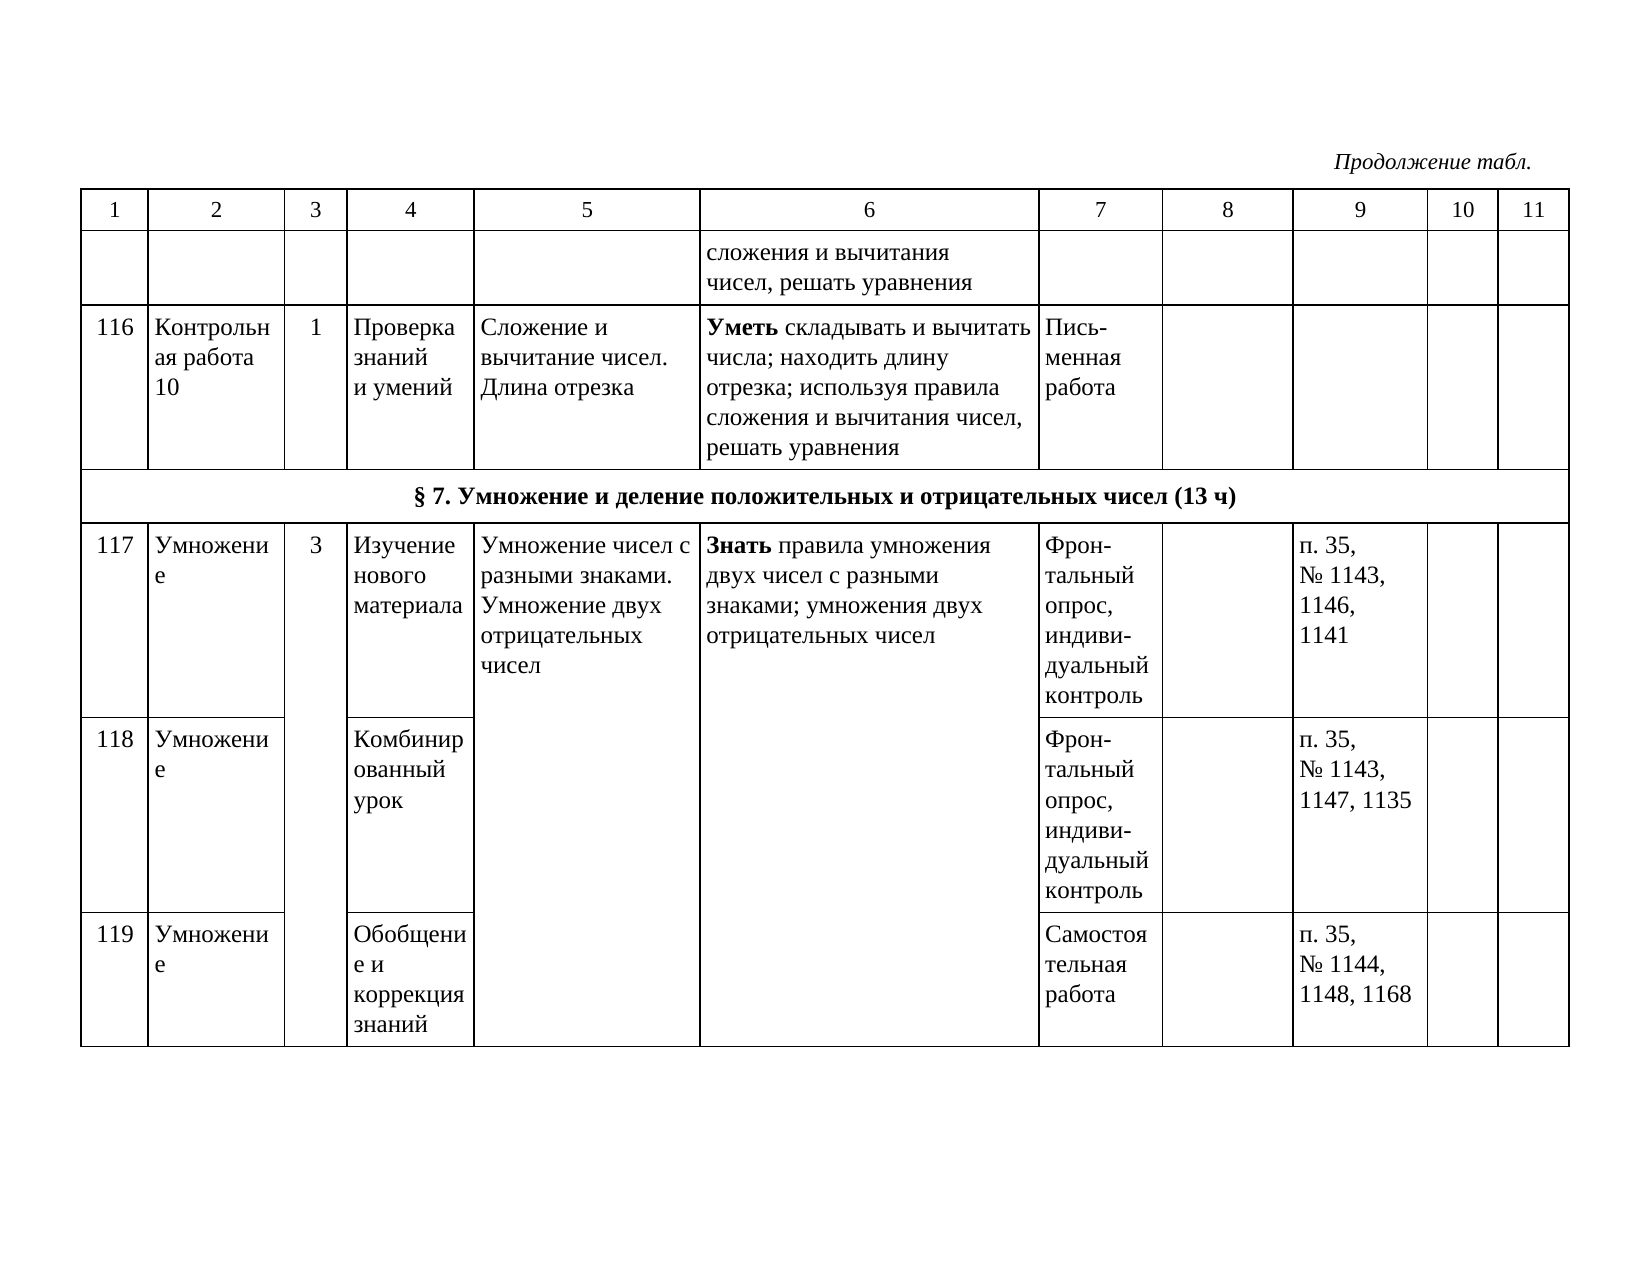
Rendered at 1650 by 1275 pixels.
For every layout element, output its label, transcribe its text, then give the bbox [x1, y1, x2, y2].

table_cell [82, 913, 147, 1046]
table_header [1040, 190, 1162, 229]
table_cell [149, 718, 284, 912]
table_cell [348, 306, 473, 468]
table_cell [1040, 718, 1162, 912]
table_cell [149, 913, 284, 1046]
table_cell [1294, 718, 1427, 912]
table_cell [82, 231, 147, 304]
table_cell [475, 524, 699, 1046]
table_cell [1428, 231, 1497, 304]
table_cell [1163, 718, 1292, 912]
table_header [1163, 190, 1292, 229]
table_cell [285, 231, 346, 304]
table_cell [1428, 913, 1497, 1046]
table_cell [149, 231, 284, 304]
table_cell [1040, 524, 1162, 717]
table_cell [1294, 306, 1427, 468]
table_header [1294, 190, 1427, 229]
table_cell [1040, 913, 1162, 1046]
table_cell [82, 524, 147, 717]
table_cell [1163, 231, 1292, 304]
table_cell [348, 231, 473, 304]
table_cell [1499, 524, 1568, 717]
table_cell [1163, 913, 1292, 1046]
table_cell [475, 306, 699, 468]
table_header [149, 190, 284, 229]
text Продолжение табл. [118, 148, 1532, 174]
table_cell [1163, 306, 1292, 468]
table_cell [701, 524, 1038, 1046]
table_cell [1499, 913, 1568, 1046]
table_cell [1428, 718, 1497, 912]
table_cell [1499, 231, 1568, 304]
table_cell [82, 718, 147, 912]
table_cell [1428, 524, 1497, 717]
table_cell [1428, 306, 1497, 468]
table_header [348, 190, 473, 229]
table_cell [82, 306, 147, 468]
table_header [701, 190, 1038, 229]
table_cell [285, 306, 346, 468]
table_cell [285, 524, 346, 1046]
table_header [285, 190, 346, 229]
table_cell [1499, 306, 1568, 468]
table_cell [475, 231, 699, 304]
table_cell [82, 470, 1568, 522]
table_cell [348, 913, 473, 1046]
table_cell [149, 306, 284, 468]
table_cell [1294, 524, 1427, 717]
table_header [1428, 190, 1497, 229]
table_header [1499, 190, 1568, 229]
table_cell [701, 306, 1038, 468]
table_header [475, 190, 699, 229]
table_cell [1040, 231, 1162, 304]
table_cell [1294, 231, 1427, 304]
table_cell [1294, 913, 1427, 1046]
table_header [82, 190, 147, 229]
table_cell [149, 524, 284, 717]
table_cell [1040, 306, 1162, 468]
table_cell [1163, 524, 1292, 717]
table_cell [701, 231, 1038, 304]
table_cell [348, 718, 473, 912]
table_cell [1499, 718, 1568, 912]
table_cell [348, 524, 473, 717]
